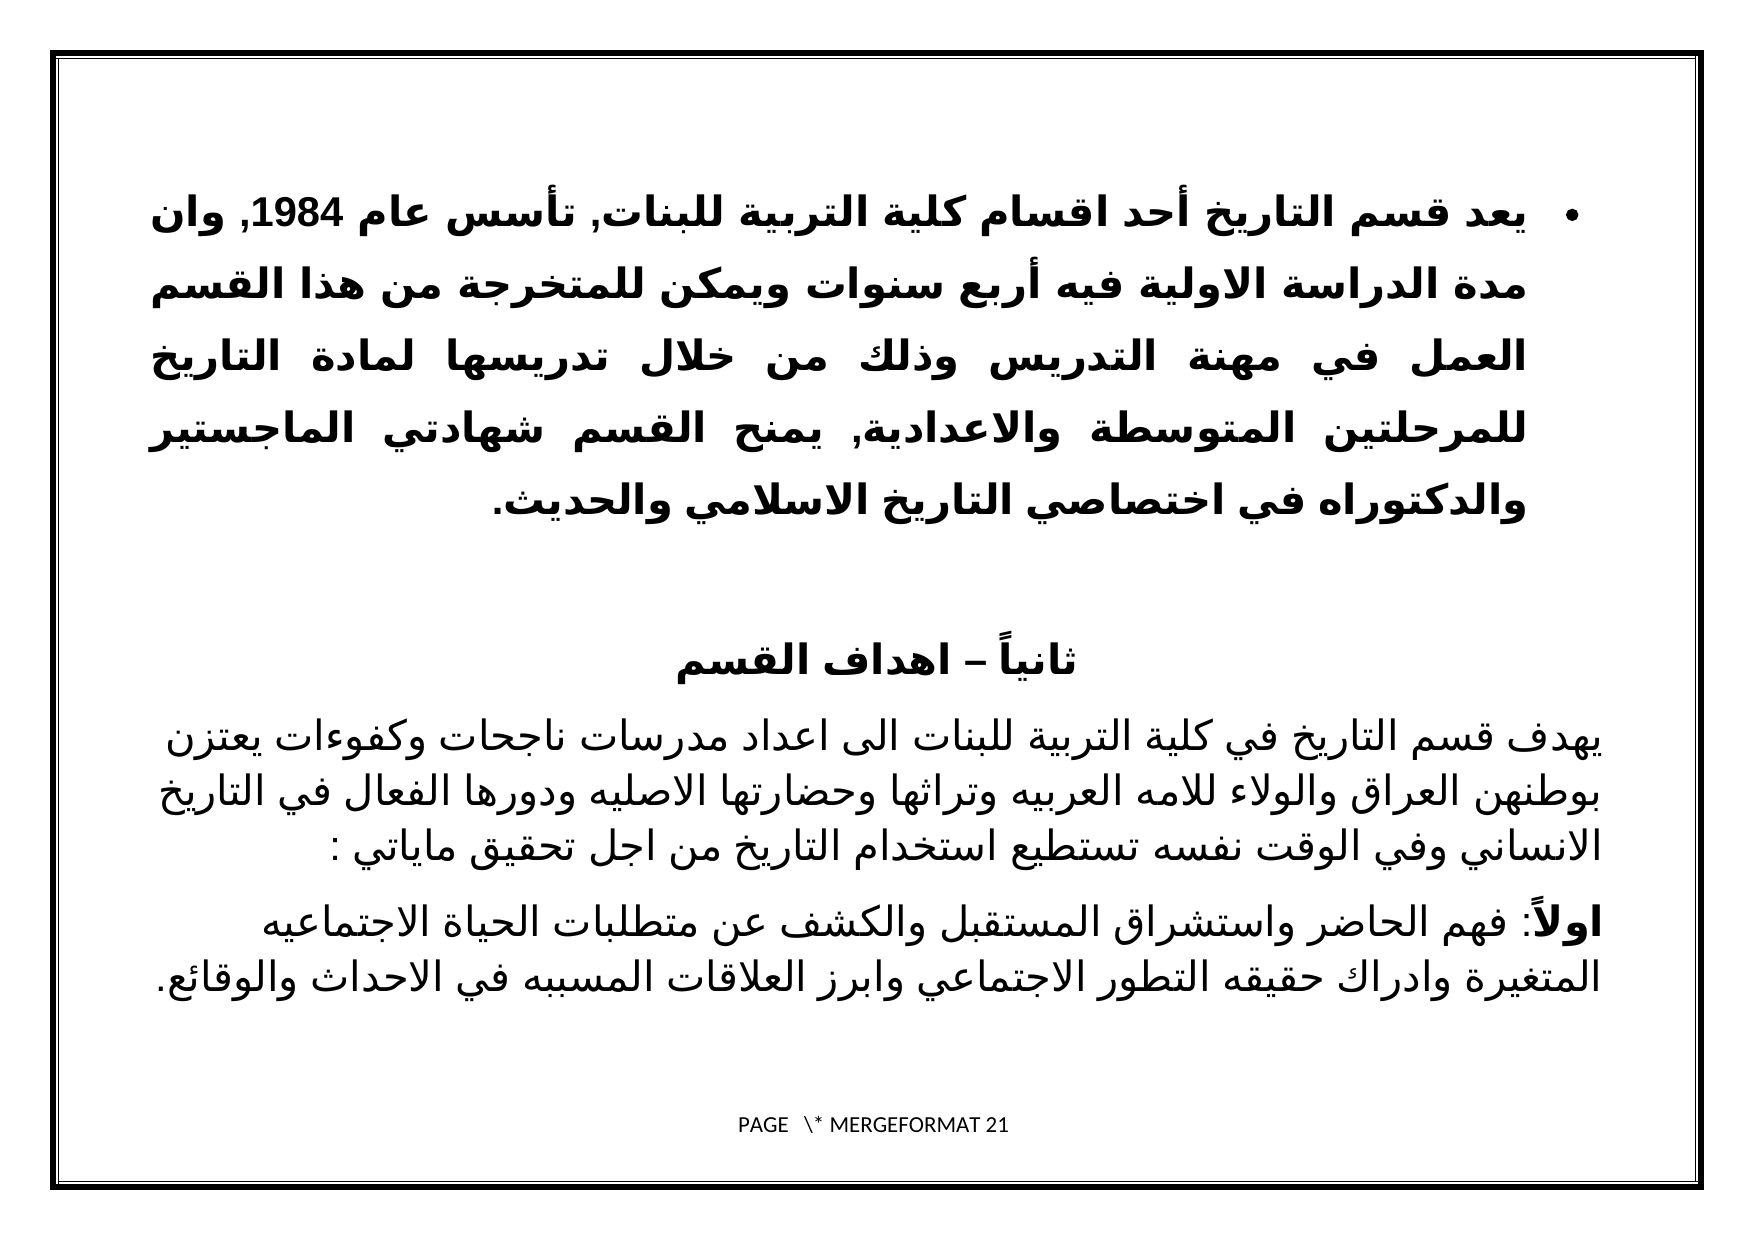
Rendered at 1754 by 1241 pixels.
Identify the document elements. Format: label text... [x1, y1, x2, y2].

list يعد قسم التاريخ أحد اقسام كلية التربية للبنات, تأسس عام 1984, وان مدة الدراسة الاولية فيه أربع سنوات ويمكن للمتخرجة من هذا القسم العمل في مهنة التدريس وذلك من خلال تدريسها لمادة التاريخ للمرحلتين المتوسطة والاعدادية, يمنح القسم شهادتي الماجستير والدكتوراه في اختصاصي التاريخ الاسلامي والحديث. [150, 187, 1566, 523]
text ثانياً – اهداف القسم [150, 635, 1604, 683]
text يهدف قسم التاريخ في كلية التربية للبنات الى اعداد مدرسات ناجحات وكفوءات يعتزن بوطنهن العراق والولاء للامه العربيه وتراثها وحضارتها الاصليه ودورها الفعال في التاريخ الانساني وفي الوقت نفسه تستطيع استخدام التاريخ من اجل تحقيق ماياتي : [150, 711, 1604, 869]
text اولاً: فهم الحاضر واستشراق المستقبل والكشف عن متطلبات الحياة الاجتماعيه المتغيرة وادراك حقيقه التطور الاجتماعي وابرز العلاقات المسببه في الاحداث والوقائع. [150, 897, 1604, 1000]
